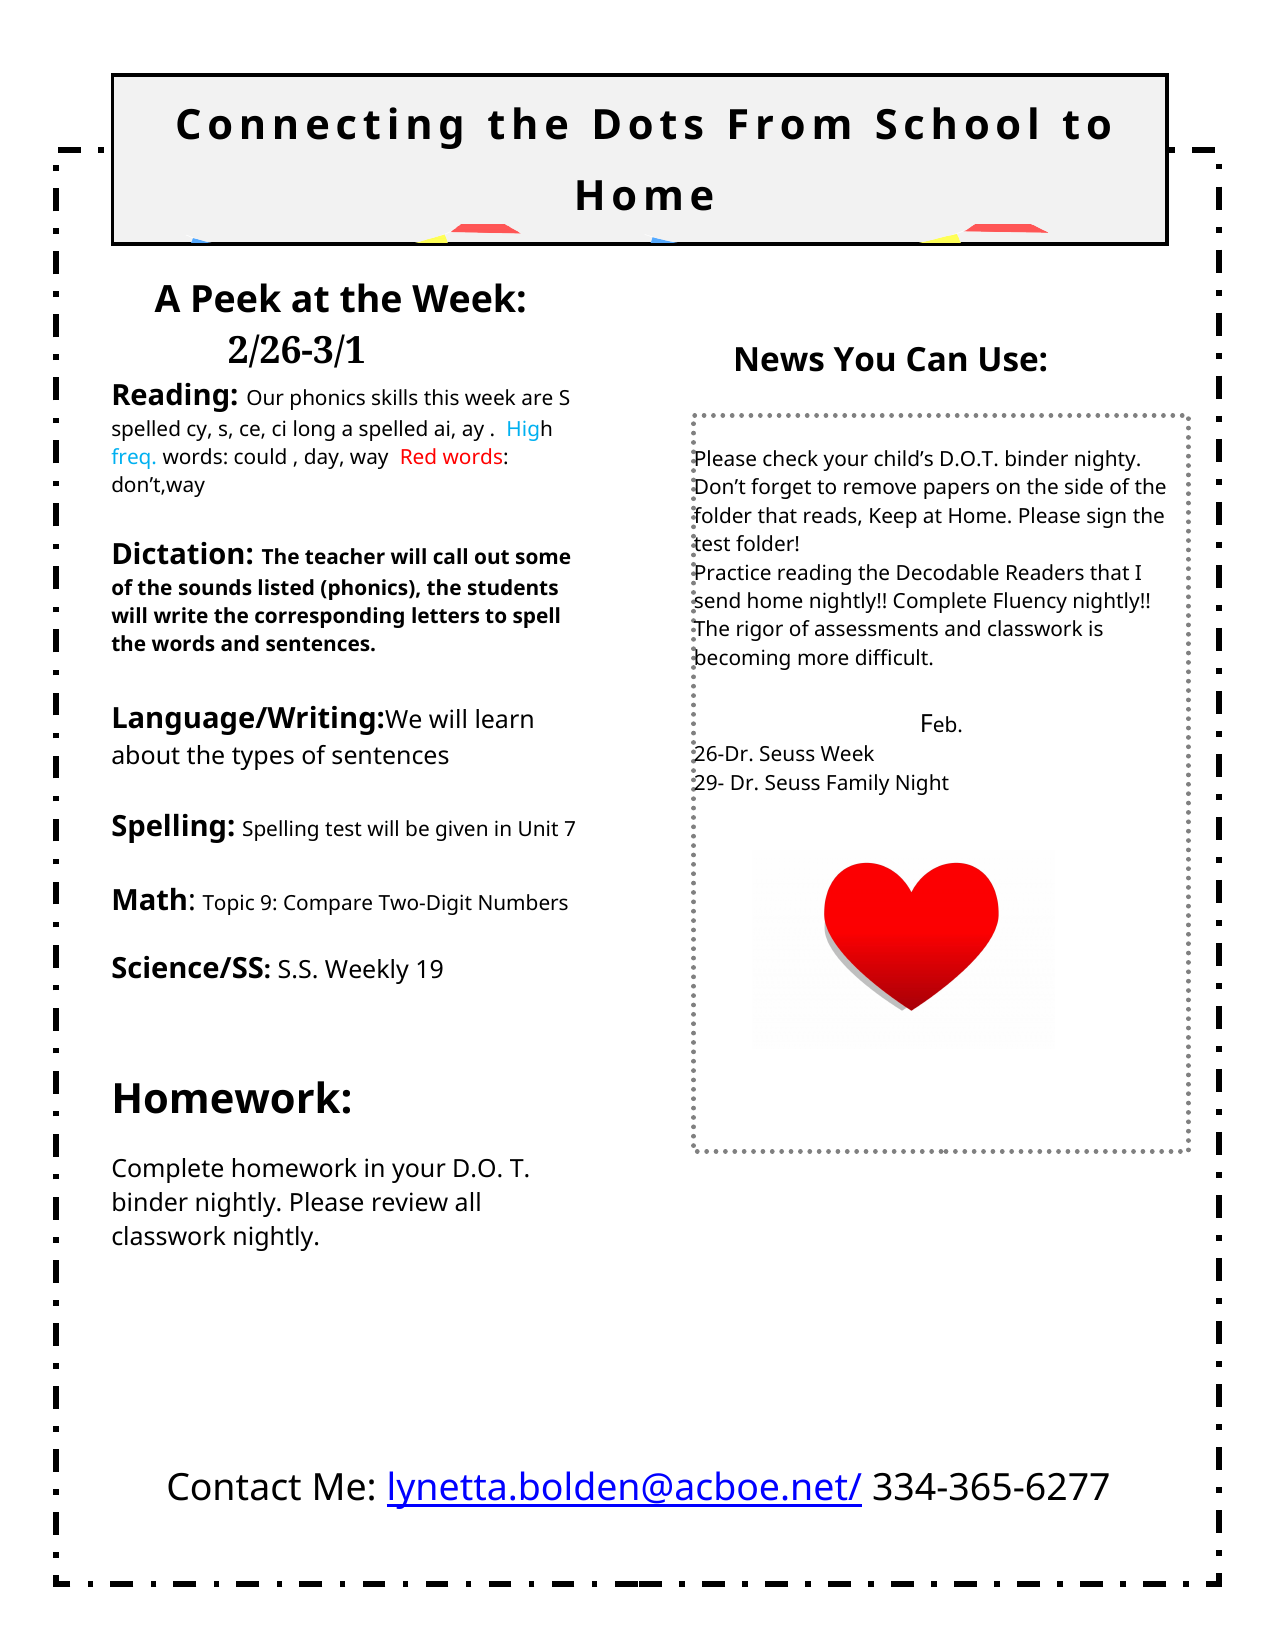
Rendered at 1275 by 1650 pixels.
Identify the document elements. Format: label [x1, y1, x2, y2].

picture [641, 224, 1049, 243]
picture [752, 850, 1056, 1049]
picture [183, 224, 521, 243]
